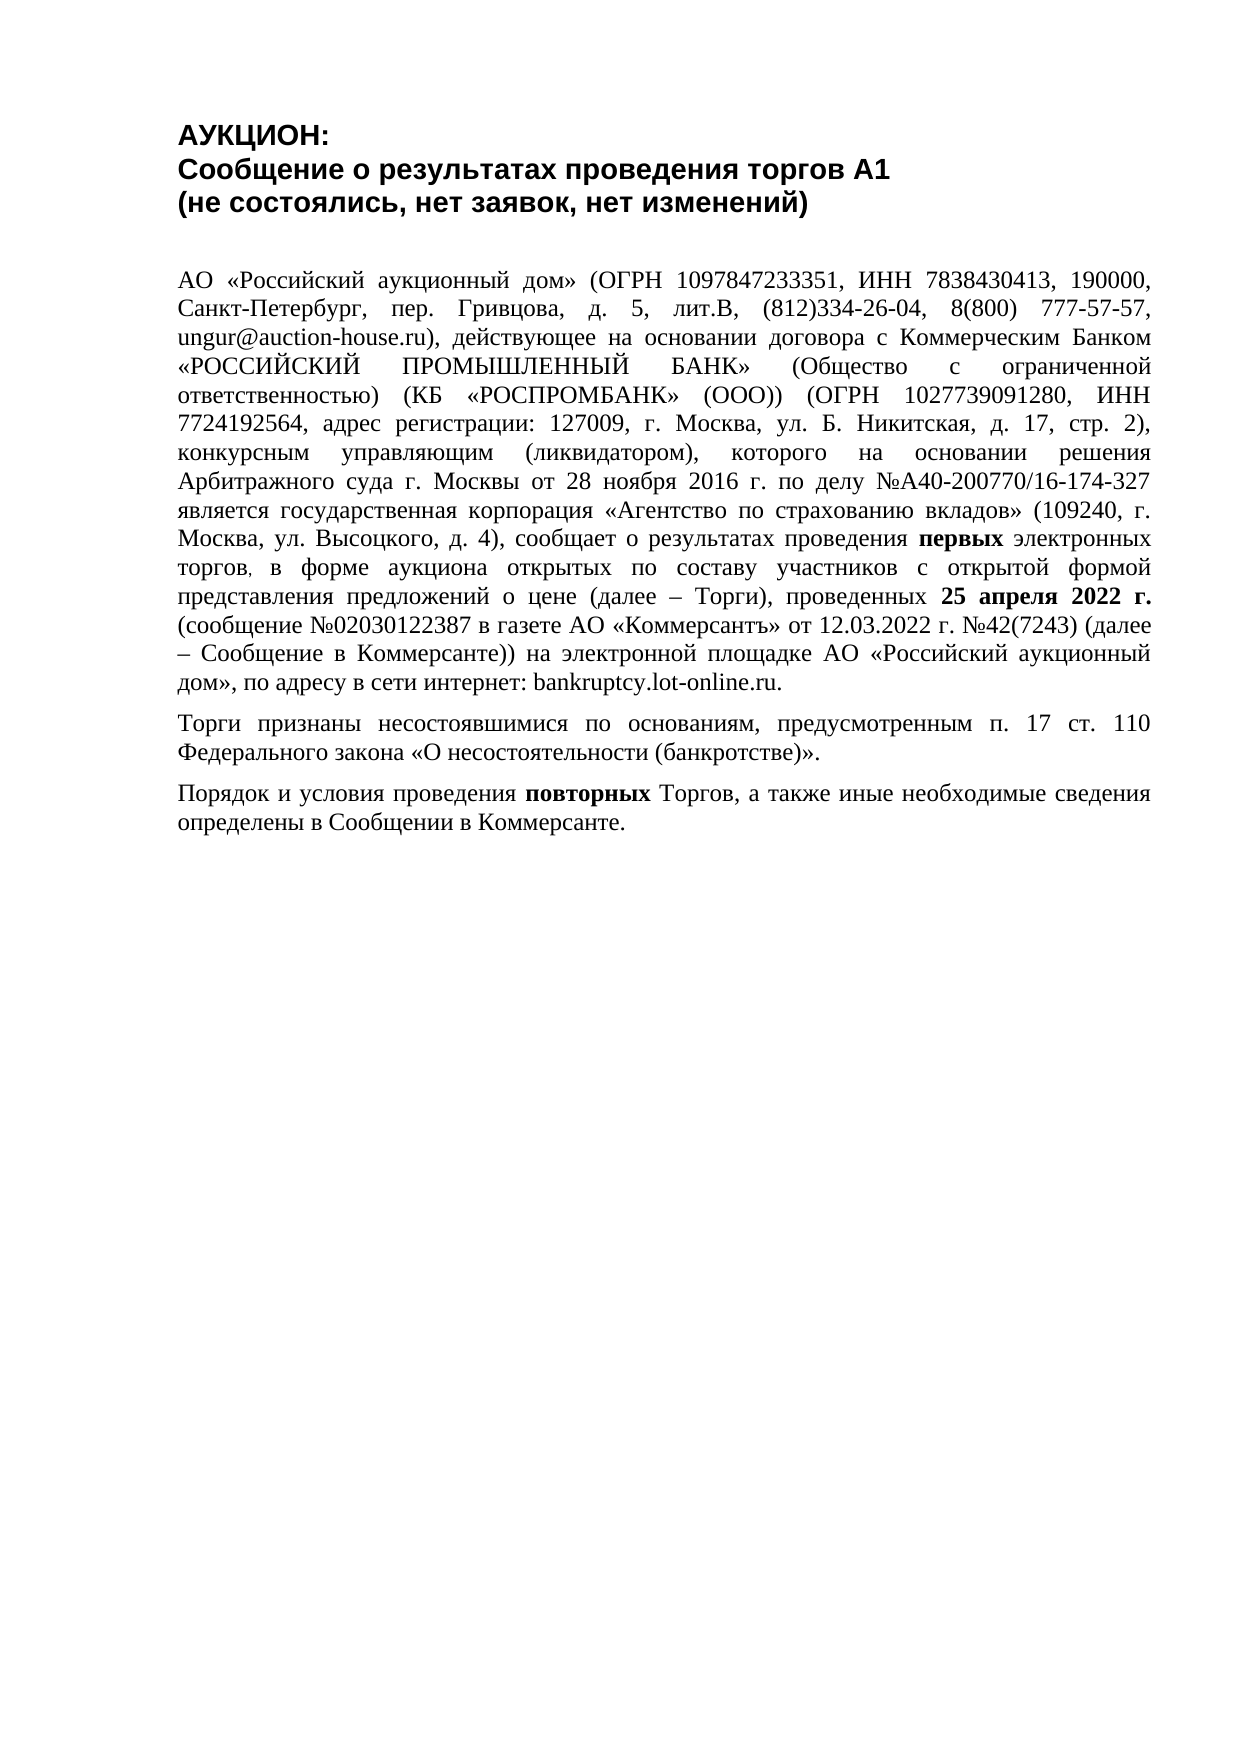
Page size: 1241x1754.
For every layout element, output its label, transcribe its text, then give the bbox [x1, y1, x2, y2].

text АО «Российский аукционный дом» (ОГРН 1097847233351, ИНН 7838430413, 190000, Санкт-Петербург, пер. Гривцова, д. 5, лит.В, (812)334-26-04, 8(800) 777-57-57, ungur@auction-house.ru), действующее на основании договора с Коммерческим Банком «РОССИЙСКИЙ ПРОМЫШЛЕННЫЙ БАНК» (Общество с ограниченной ответственностью) (КБ «РОСПРОМБАНК» (ООО)) (ОГРН 1027739091280, ИНН 7724192564, адрес регистрации: 127009, г. Москва, ул. Б. Никитская, д. 17, стр. 2), конкурсным управляющим (ликвидатором), которого на основании решения Арбитражного суда г. Москвы от 28 ноября 2016 г. по делу №А40-200770/16-174-327 является государственная корпорация «Агентство по страхованию вкладов» (109240, г. Москва, ул. Высоцкого, д. 4), сообщает о результатах проведения первых электронных торгов, в форме аукциона открытых по составу участников с открытой формой представления предложений о цене (далее – Торги), проведенных 25 апреля 2022 г. (сообщение №02030122387 в газете АО «Коммерсантъ» от 12.03.2022 г. №42(7243) (далее – Сообщение в Коммерсанте)) на электронной площадке АО «Российский аукционный дом», по адресу в сети интернет: bankruptcy.lot-online.ru. [177, 265, 1152, 696]
text Порядок и условия проведения повторных Торгов, а также иные необходимые сведения определены в Сообщении в Коммерсанте. [177, 778, 1152, 836]
text Торги признаны несостоявшимися по основаниям, предусмотренным п. 17 ст. 110 Федерального закона «О несостоятельности (банкротстве)». [177, 708, 1152, 766]
text АУКЦИОН: [177, 118, 1152, 152]
text (не состоялись, нет заявок, нет изменений) [177, 185, 1152, 219]
text Сообщение о результатах проведения торгов А1 [177, 152, 1152, 185]
